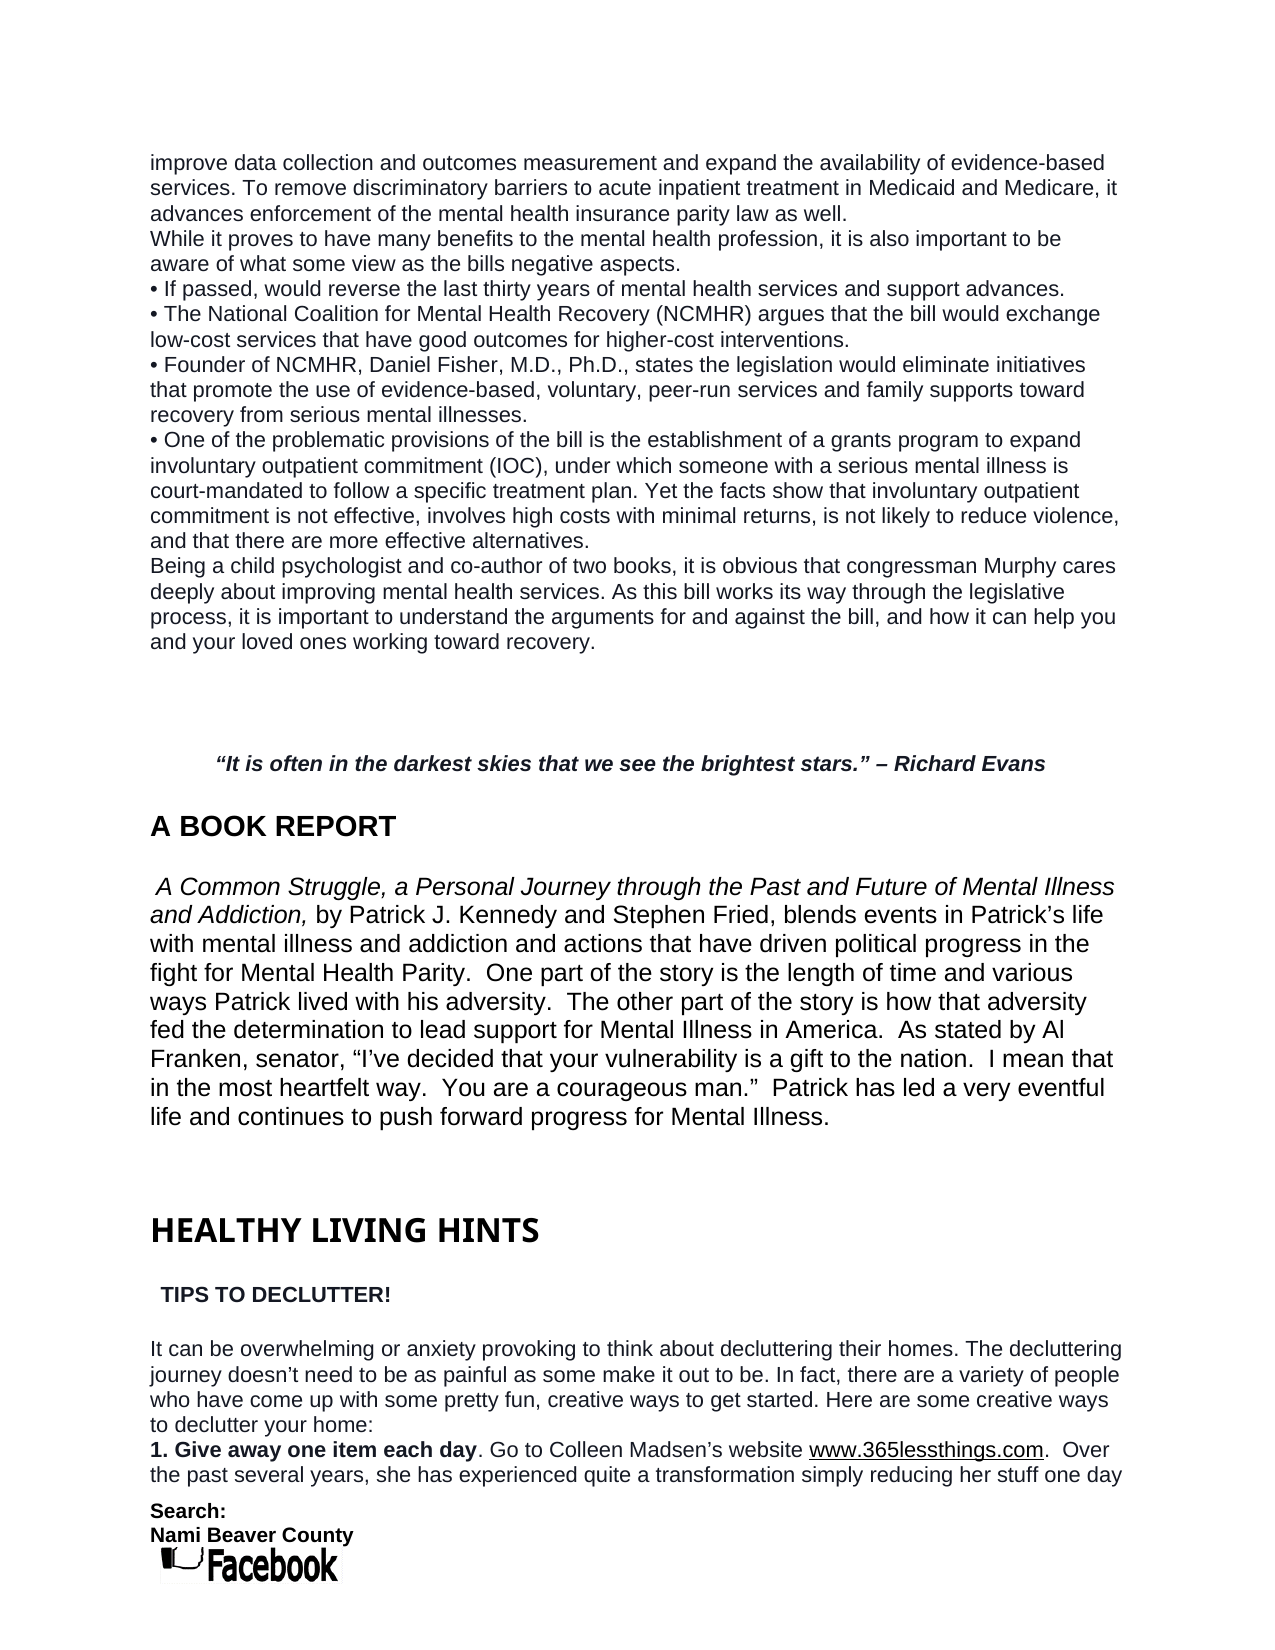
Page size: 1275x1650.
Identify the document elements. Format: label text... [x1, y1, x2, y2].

text A BOOK REPORT [150, 809, 1125, 842]
text While it proves to have many benefits to the mental health profession, it is also important to be aware of what some view as the bills negative aspects. [150, 226, 1125, 276]
text Being a child psychologist and co-author of two books, it is obvious that congressman Murphy cares deeply about improving mental health services. As this bill works its way through the legislative process, it is important to understand the arguments for and against the bill, and how it can help you and your loved ones working toward recovery. [150, 553, 1125, 654]
text “It is often in the darkest skies that we see the brightest stars.” – Richard Evans [150, 736, 1125, 779]
text TIPS TO DECLUTTER! [150, 1282, 1125, 1307]
text • If passed, would reverse the last thirty years of mental health services and support advances. • The National Coalition for Mental Health Recovery (NCMHR) argues that the bill would exchange low-cost services that have good outcomes for higher-cost interventions. • Founder of NCMHR, Daniel Fisher, M.D., Ph.D., states the legislation would eliminate initiatives that promote the use of evidence-based, voluntary, peer-run services and family supports toward recovery from serious mental illnesses. • One of the problematic provisions of the bill is the establishment of a grants program to expand involuntary outpatient commitment (IOC), under which someone with a serious mental illness is court-mandated to follow a specific treatment plan. Yet the facts show that involuntary outpatient commitment is not effective, involves high costs with minimal returns, is not likely to reduce violence, and that there are more effective alternatives. [150, 276, 1125, 553]
picture [150, 1547, 352, 1601]
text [150, 150, 1125, 226]
text HEALTHY LIVING HINTS [150, 1159, 1125, 1253]
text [150, 1336, 1125, 1487]
text A Common Struggle, a Personal Journey through the Past and Future of Mental Illness and Addiction, by Patrick J. Kennedy and Stephen Fried, blends events in Patrick’s life with mental illness and addiction and actions that have driven political progress in the fight for Mental Health Parity. One part of the story is the length of time and various ways Patrick lived with his adversity. The other part of the story is how that adversity fed the determination to lead support for Mental Illness in America. As stated by Al Franken, senator, “I’ve decided that your vulnerability is a gift to the nation. I mean that in the most heartfelt way. You are a courageous man.” Patrick has led a very eventful life and continues to push forward progress for Mental Illness. [150, 871, 1125, 1130]
